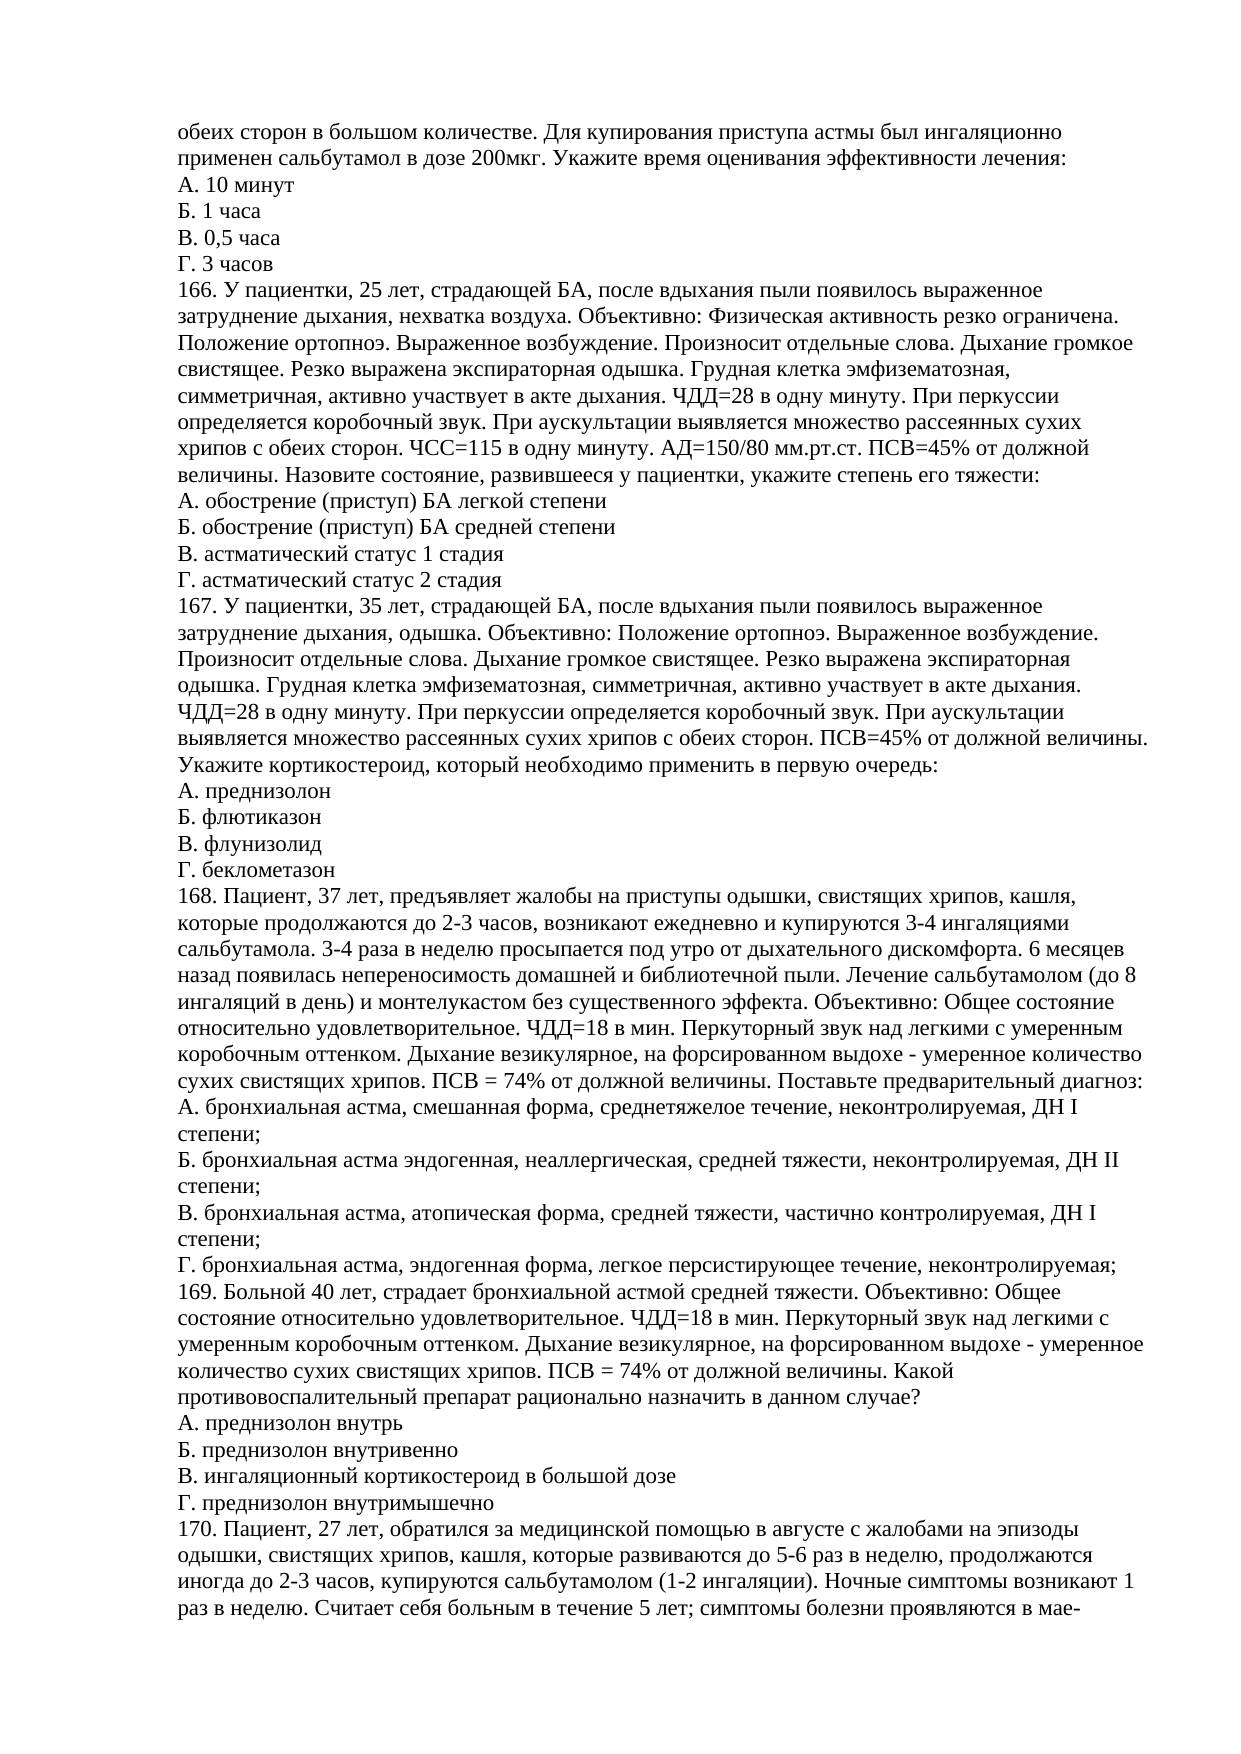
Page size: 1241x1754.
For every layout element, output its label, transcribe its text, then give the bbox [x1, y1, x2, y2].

text В. флунизолид [177, 830, 1152, 856]
text А. преднизолон внутрь [177, 1409, 1152, 1436]
text А. обострение (приступ) БА легкой степени [177, 487, 1152, 513]
text 168. Пациент, 37 лет, предъявляет жалобы на приступы одышки, свистящих хрипов, кашля, которые продолжаются до 2-3 часов, возникают ежедневно и купируются 3-4 ингаляциями сальбутамола. 3-4 раза в неделю просыпается под утро от дыхательного дискомфорта. 6 месяцев назад появилась непереносимость домашней и библиотечной пыли. Лечение сальбутамолом (до 8 ингаляций в день) и монтелукастом без существенного эффекта. Объективно: Общее состояние относительно удовлетворительное. ЧДД=18 в мин. Перкуторный звук над легкими с умеренным коробочным оттенком. Дыхание везикулярное, на форсированном выдохе - умеренное количество сухих свистящих хрипов. ПСВ = 74% от должной величины. Поставьте предварительный диагноз: [177, 882, 1152, 1093]
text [177, 1515, 1152, 1620]
text Б. бронхиальная астма эндогенная, неаллергическая, средней тяжести, неконтролируемая, ДН II cтепени; [177, 1146, 1152, 1199]
text 166. У пациентки, 25 лет, страдающей БА, после вдыхания пыли появилось выраженное затруднение дыхания, нехватка воздуха. Объективно: Физическая активность резко ограничена. Положение ортопноэ. Выраженное возбуждение. Произносит отдельные слова. Дыхание громкое свистящее. Резко выражена экспираторная одышка. Грудная клетка эмфизематозная, симметричная, активно участвует в акте дыхания. ЧДД=28 в одну минуту. При перкуссии определяется коробочный звук. При аускультации выявляется множество рассеянных сухих хрипов с обеих сторон. ЧСС=115 в одну минуту. АД=150/80 мм.рт.ст. ПСВ=45% от должной величины. Назовите состояние, развившееся у пациентки, укажите степень его тяжести: [177, 276, 1152, 487]
text В. ингаляционный кортикостероид в большой дозе [177, 1462, 1152, 1488]
text 169. Больной 40 лет, страдает бронхиальной астмой средней тяжести. Объективно: Общее состояние относительно удовлетворительное. ЧДД=18 в мин. Перкуторный звук над легкими с умеренным коробочным оттенком. Дыхание везикулярное, на форсированном выдохе - умеренное количество сухих свистящих хрипов. ПСВ = 74% от должной величины. Какой противовоспалительный препарат рационально назначить в данном случае? [177, 1278, 1152, 1409]
text В. 0,5 часа [177, 223, 1152, 250]
text Б. флютиказон [177, 803, 1152, 830]
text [177, 118, 1152, 171]
text А. 10 минут [177, 171, 1152, 197]
text В. астматический статус 1 стадия [177, 540, 1152, 566]
text А. бронхиальная астма, смешанная форма, среднетяжелое течение, неконтролируемая, ДН I степени; [177, 1093, 1152, 1146]
text Б. 1 часа [177, 197, 1152, 223]
text В. бронхиальная астма, атопическая форма, средней тяжести, частично контролируемая, ДН I cтепени; [177, 1199, 1152, 1251]
text Г. бронхиальная астма, эндогенная форма, легкое персистирующее течение, неконтролируемая; [177, 1251, 1152, 1278]
text Г. 3 часов [177, 250, 1152, 276]
text 167. У пациентки, 35 лет, страдающей БА, после вдыхания пыли появилось выраженное затруднение дыхания, одышка. Объективно: Положение ортопноэ. Выраженное возбуждение. Произносит отдельные слова. Дыхание громкое свистящее. Резко выражена экспираторная одышка. Грудная клетка эмфизематозная, симметричная, активно участвует в акте дыхания. ЧДД=28 в одну минуту. При перкуссии определяется коробочный звук. При аускультации выявляется множество рассеянных сухих хрипов с обеих сторон. ПСВ=45% от должной величины. Укажите кортикостероид, который необходимо применить в первую очередь: [177, 592, 1152, 777]
text А. преднизолон [177, 777, 1152, 803]
text Б. преднизолон внутривенно [177, 1436, 1152, 1462]
text Г. преднизолон внутримышечно [177, 1488, 1152, 1515]
text Г. беклометазон [177, 856, 1152, 882]
text Г. астматический статус 2 стадия [177, 566, 1152, 592]
text Б. обострение (приступ) БА средней степени [177, 513, 1152, 540]
